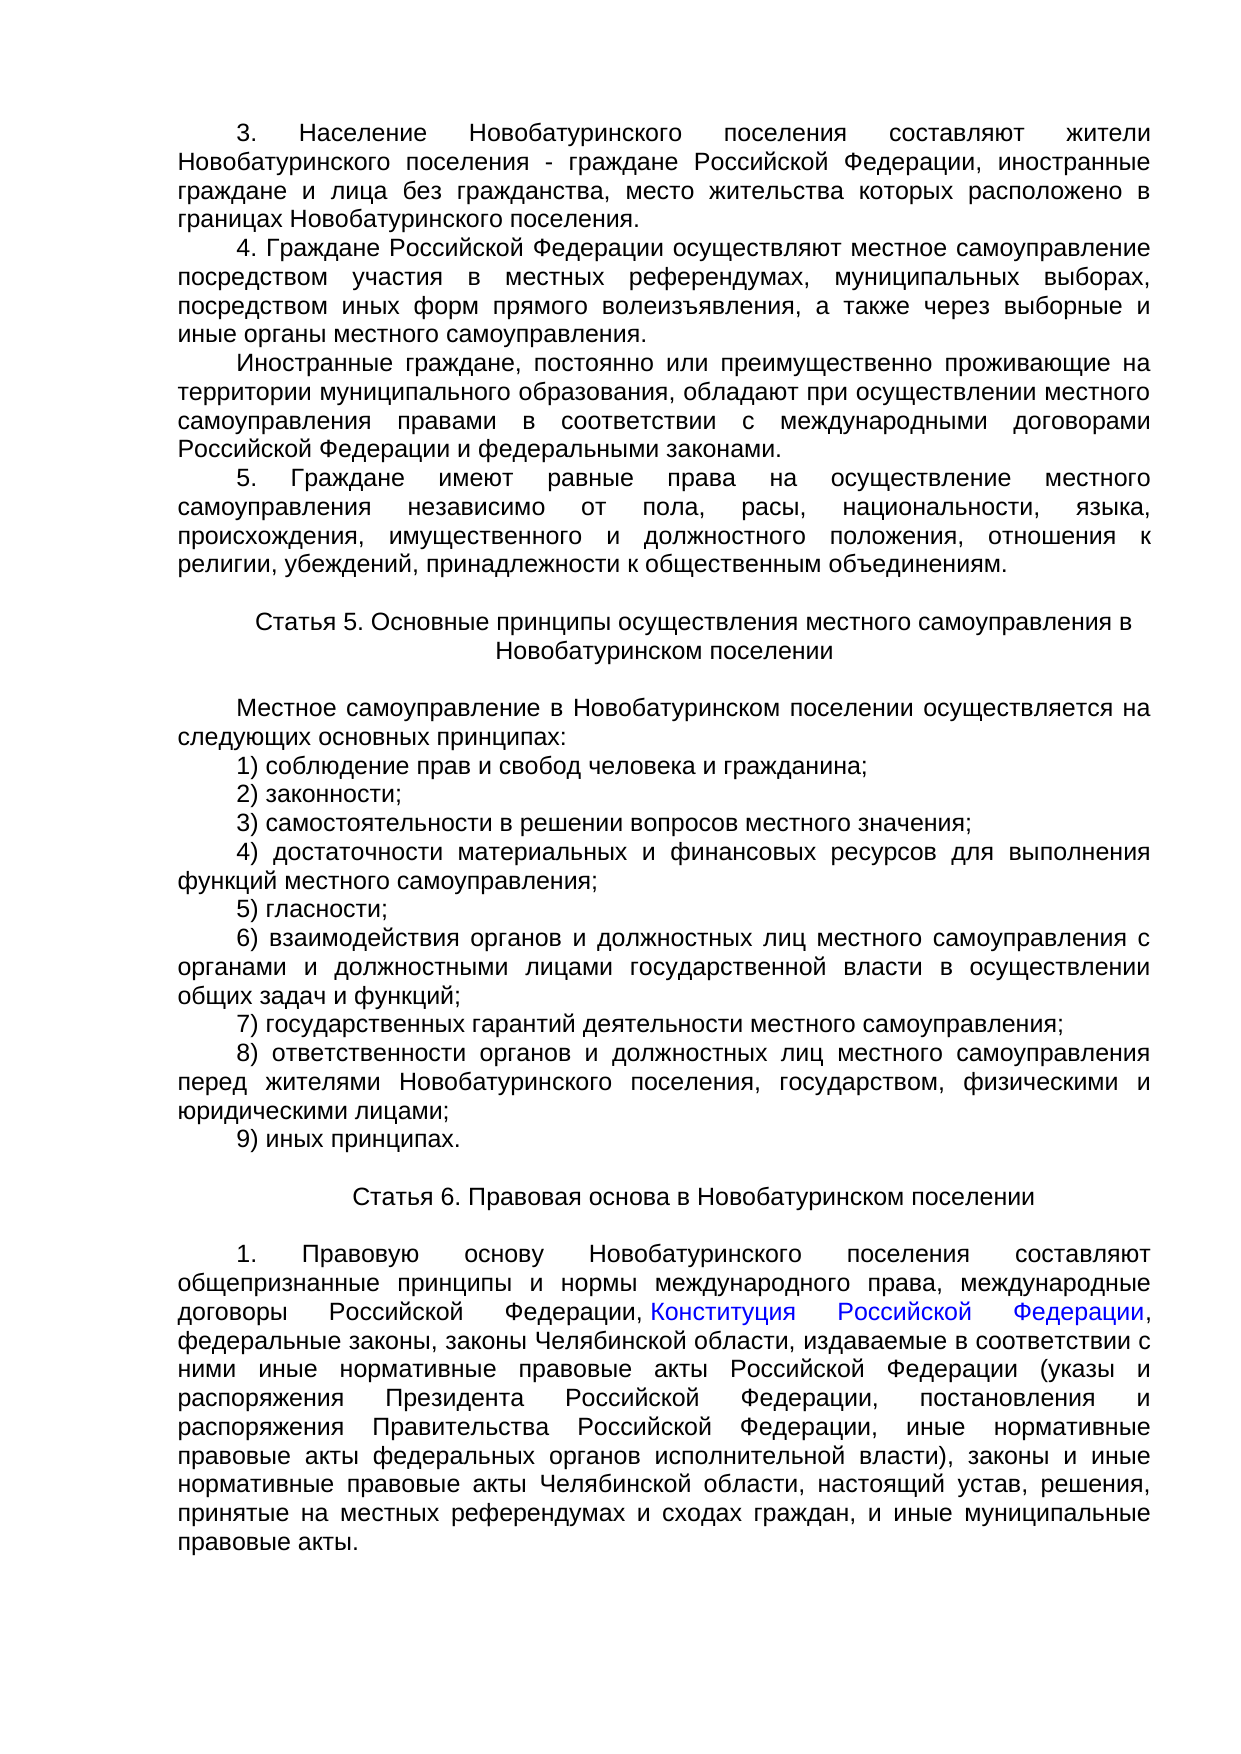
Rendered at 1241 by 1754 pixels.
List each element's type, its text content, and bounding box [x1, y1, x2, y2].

text Статья 6. Правовая основа в Новобатуринском поселении [177, 1182, 1152, 1211]
text 8) ответственности органов и должностных лиц местного самоуправления перед жителями Новобатуринского поселения, государством, физическими и юридическими лицами; [177, 1038, 1152, 1124]
text 7) государственных гарантий деятельности местного самоуправления; [177, 1009, 1152, 1038]
text 3) самостоятельности в решении вопросов местного значения; [177, 808, 1152, 837]
text 4) достаточности материальных и финансовых ресурсов для выполнения функций местного самоуправления; [177, 837, 1152, 894]
text Статья 5. Основные принципы осуществления местного самоуправления в Новобатуринском поселении [177, 607, 1152, 664]
text 4. Граждане Российской Федерации осуществляют местное самоуправление посредством участия в местных референдумах, муниципальных выборах, посредством иных форм прямого волеизъявления, а также через выборные и иные органы местного самоуправления. [177, 233, 1152, 348]
text 5. Граждане имеют равные права на осуществление местного самоуправления независимо от пола, расы, национальности, языка, происхождения, имущественного и должностного положения, отношения к религии, убеждений, принадлежности к общественным объединениям. [177, 463, 1152, 578]
text 6) взаимодействия органов и должностных лиц местного самоуправления с органами и должностными лицами государственной власти в осуществлении общих задач и функций; [177, 923, 1152, 1009]
text 1) соблюдение прав и свобод человека и гражданина; [177, 751, 1152, 779]
text 9) иных принципах. [177, 1124, 1152, 1153]
text 5) гласности; [177, 894, 1152, 923]
text Иностранные граждане, постоянно или преимущественно проживающие на территории муниципального образования, обладают при осуществлении местного самоуправления правами в соответствии с международными договорами Российской Федерации и федеральными законами. [177, 348, 1152, 463]
text 1. Правовую основу Новобатуринского поселения составляют общепризнанные принципы и нормы международного права, международные договоры Российской Федерации, Конституция Российской Федерации, федеральные законы, законы Челябинской области, издаваемые в соответствии с ними иные нормативные правовые акты Российской Федерации (указы и распоряжения Президента Российской Федерации, постановления и распоряжения Правительства Российской Федерации, иные нормативные правовые акты федеральных органов исполнительной власти), законы и иные нормативные правовые акты Челябинской области, настоящий устав, решения, принятые на местных референдумах и сходах граждан, и иные муниципальные правовые акты. [177, 1239, 1152, 1556]
text Местное самоуправление в Новобатуринском поселении осуществляется на следующих основных принципах: [177, 693, 1152, 751]
text 3. Население Новобатуринского поселения составляют жители Новобатуринского поселения - граждане Российской Федерации, иностранные граждане и лица без гражданства, место жительства которых расположено в границах Новобатуринского поселения. [177, 118, 1152, 233]
text 2) законности; [177, 779, 1152, 808]
